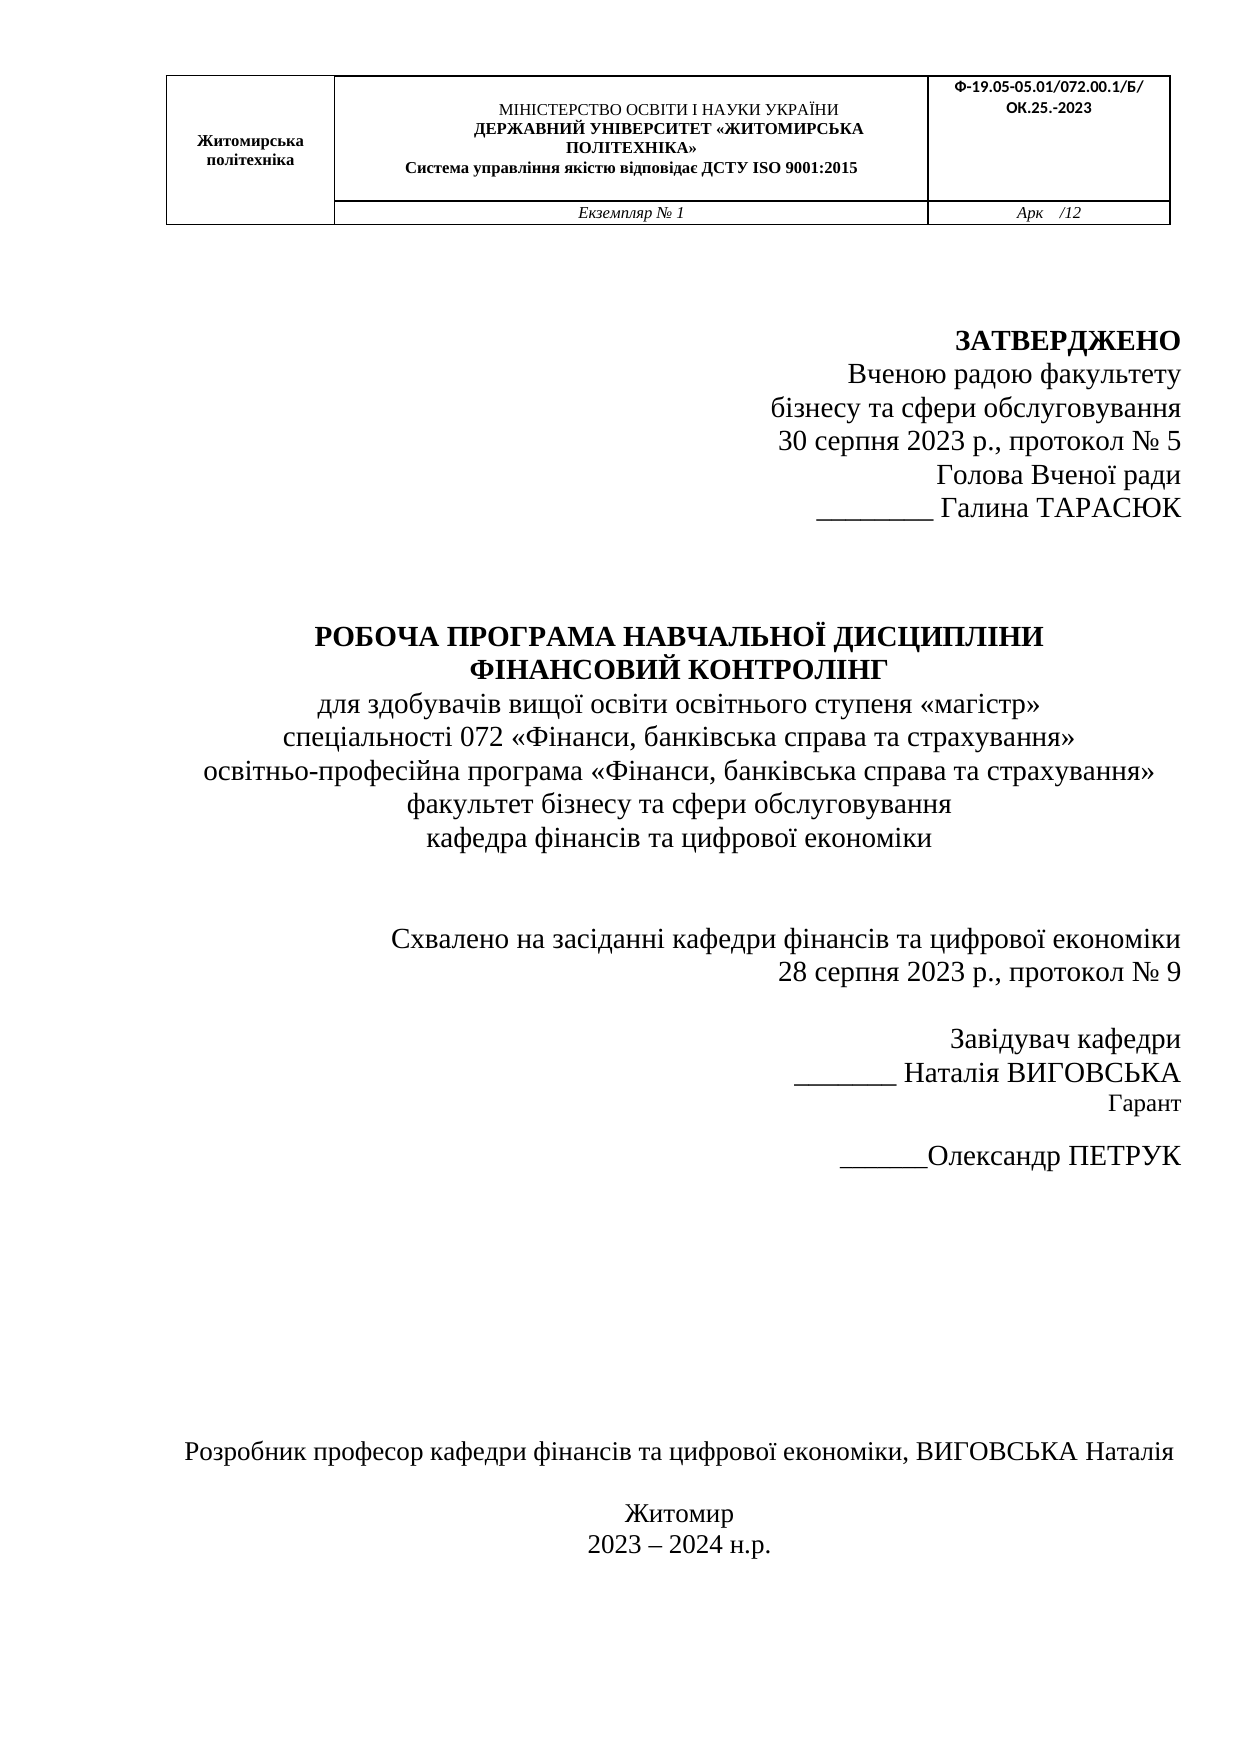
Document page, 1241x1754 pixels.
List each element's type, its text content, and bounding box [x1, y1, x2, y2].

text освітньо-професійна програма «Фінанси, банківська справа та страхування» [177, 753, 1181, 787]
text _______Олександр ПЕТРУК [177, 1138, 1181, 1172]
text РОБОЧА ПРОГРАМА НАВЧАЛЬНОЇ ДИСЦИПЛІНИ [177, 619, 1181, 652]
text Схвалено на засіданні кафедри фінансів та цифрової економіки [177, 921, 1181, 954]
text 2023 – 2024 н.р. [177, 1529, 1181, 1560]
text Вченою радою факультету [177, 356, 1181, 390]
text Розробник професор кафедри фінансів та цифрової економіки, ВИГОВСЬКА Наталія [177, 1435, 1181, 1466]
text Голова Вченої ради [177, 457, 1181, 490]
text 28 серпня 2023 р., протокол № 9 [177, 954, 1181, 988]
text _______ Наталія ВИГОВСЬКА [177, 1055, 1181, 1088]
text ФІНАНСОВИЙ КОНТРОЛІНГ [177, 652, 1181, 686]
text кафедра фінансів та цифрової економіки [177, 820, 1181, 854]
text факультет бізнесу та сфери обслуговування [177, 787, 1181, 820]
text для здобувачів вищої освіти освітнього ступеня «магістр» [177, 686, 1181, 719]
text бізнесу та сфери обслуговування [177, 390, 1181, 423]
text ЗАТВЕРДЖЕНО [177, 323, 1181, 356]
text 30 серпня 2023 р., протокол № 5 [177, 423, 1181, 457]
text Завідувач кафедри [177, 1021, 1181, 1055]
text спеціальності 072 «Фінанси, банківська справа та страхування» [177, 719, 1181, 753]
text ________ Галина ТАРАСЮК [177, 490, 1181, 524]
text Гарант [177, 1088, 1181, 1117]
text Житомир [177, 1497, 1181, 1529]
